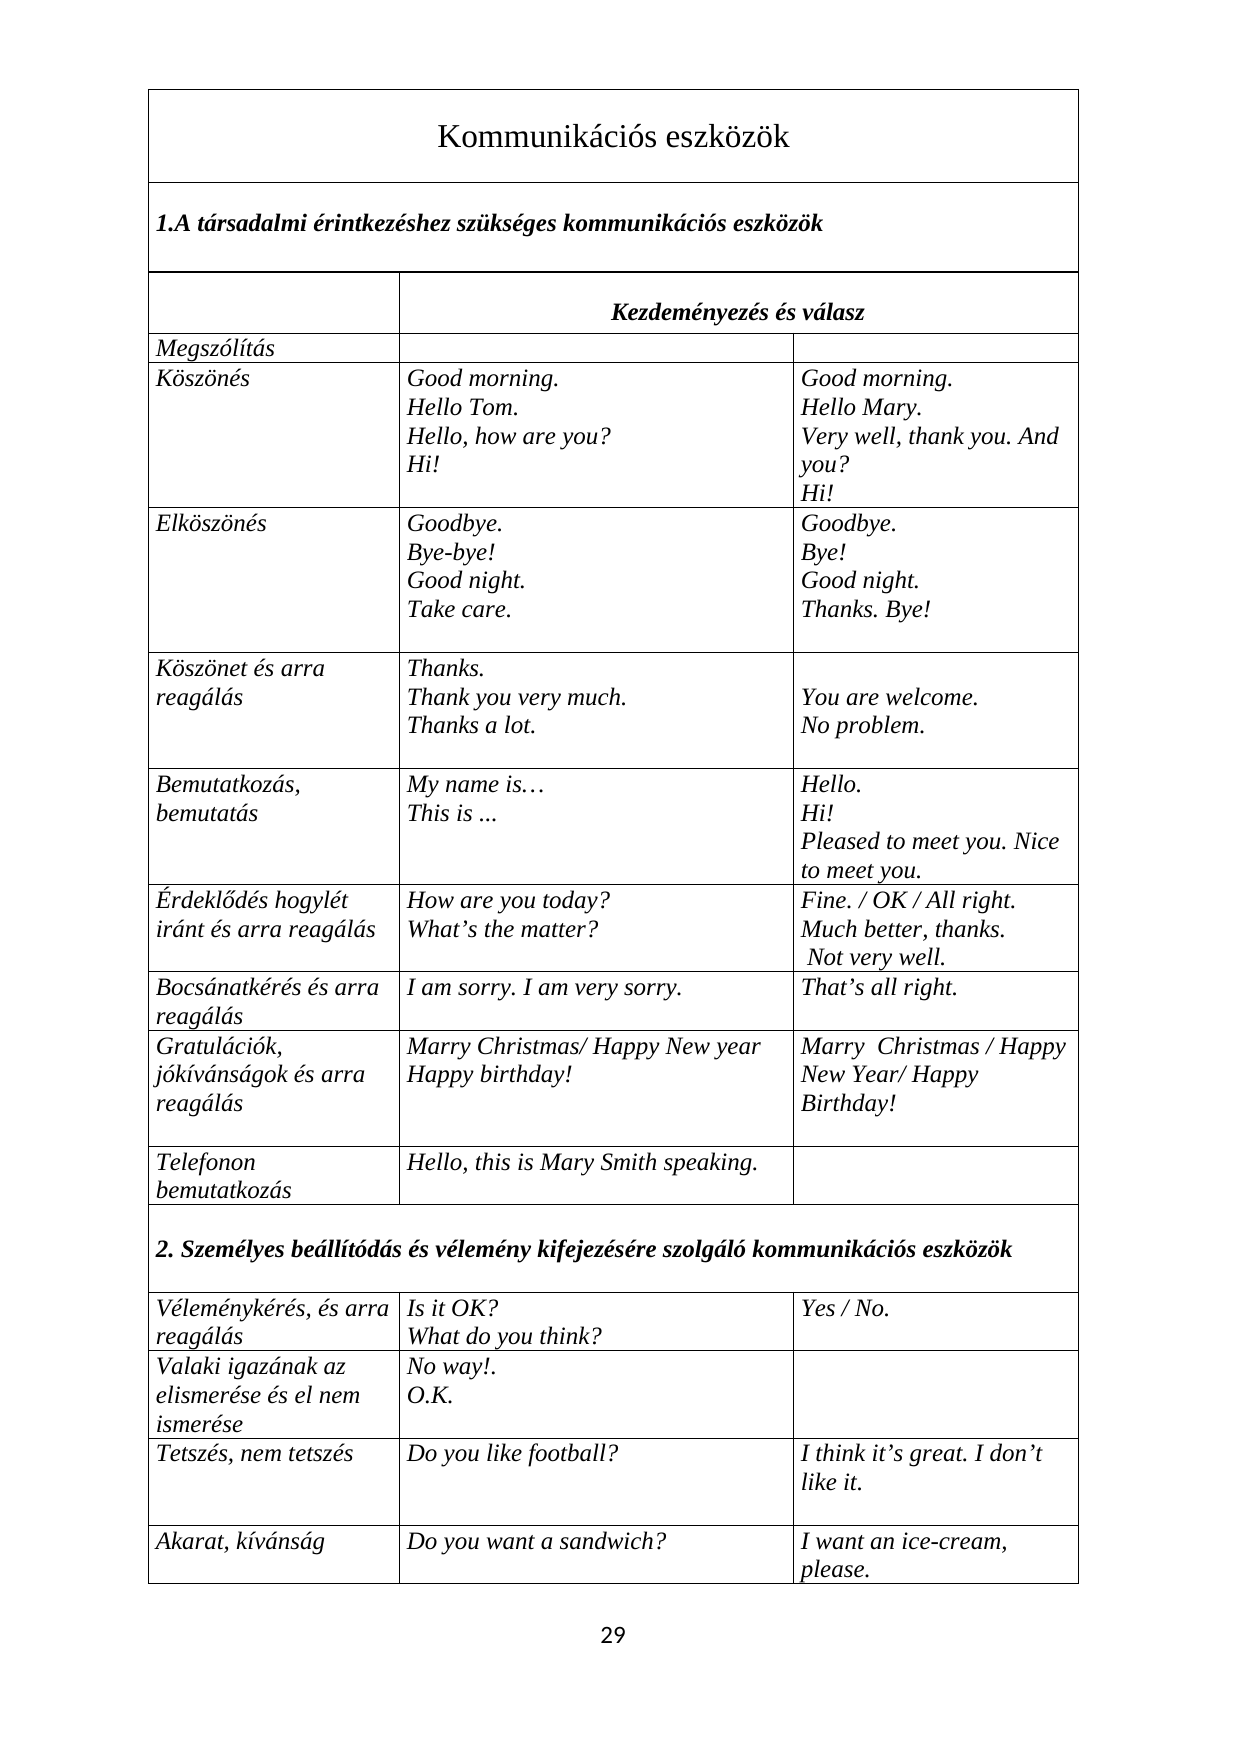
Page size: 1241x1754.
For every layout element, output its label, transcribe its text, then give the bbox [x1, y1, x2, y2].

table_cell Tetszés, nem tetszés [149, 1439, 399, 1525]
table_cell Do you like football? [400, 1439, 793, 1525]
table_cell How are you today? What’s the matter? [400, 885, 793, 971]
table_cell Gratulációk, jókívánságok és arra reagálás [149, 1031, 399, 1146]
table_cell Bocsánatkérés és arra reagálás [149, 972, 399, 1030]
table_cell I am sorry. I am very sorry. [400, 972, 793, 1030]
table_cell Thanks. Thank you very much. Thanks a lot. [400, 653, 793, 768]
table_cell [794, 1351, 1078, 1437]
table_cell Marry Christmas / Happy New Year/ Happy Birthday! [794, 1031, 1078, 1146]
table_cell No way!. O.K. [400, 1351, 793, 1437]
table_cell I think it’s great. I don’t like it. [794, 1439, 1078, 1525]
table_cell [794, 1147, 1078, 1204]
table_cell Is it OK? What do you think? [400, 1293, 793, 1350]
table_cell Köszönet és arra reagálás [149, 653, 399, 768]
table_cell That’s all right. [794, 972, 1078, 1030]
table_cell Good morning. Hello Mary. Very well, thank you. And you? Hi! [794, 363, 1078, 507]
table_cell Goodbye. Bye-bye! Good night. Take care. [400, 508, 793, 652]
table_cell Véleménykérés, és arra reagálás [149, 1293, 399, 1350]
table_cell Marry Christmas/ Happy New year Happy birthday! [400, 1031, 793, 1146]
table_cell Bemutatkozás, bemutatás [149, 769, 399, 884]
table_cell I want an ice-cream, please. [794, 1526, 1078, 1583]
table_cell Érdeklődés hogylét iránt és arra reagálás [149, 885, 399, 971]
table_cell Telefonon bemutatkozás [149, 1147, 399, 1204]
table_cell Hello, this is Mary Smith speaking. [400, 1147, 793, 1204]
table_cell 2. Személyes beállítódás és vélemény kifejezésére szolgáló kommunikációs eszközök [149, 1205, 1078, 1292]
table_cell Valaki igazának az elismerése és el nem ismerése [149, 1351, 399, 1437]
table_header Kommunikációs eszközök [149, 90, 1078, 182]
table_cell Elköszönés [149, 508, 399, 652]
table_cell Fine. / OK / All right. Much better, thanks. Not very well. [794, 885, 1078, 971]
table_cell [794, 334, 1078, 362]
table_cell Köszönés [149, 363, 399, 507]
table_cell 1.A társadalmi érintkezéshez szükséges kommunikációs eszközök [149, 183, 1078, 271]
table_cell Hello. Hi! Pleased to meet you. Nice to meet you. [794, 769, 1078, 884]
table_cell [400, 334, 793, 362]
table_cell Kezdeményezés és válasz [400, 273, 1078, 332]
table_cell My name is… This is ... [400, 769, 793, 884]
table_cell Goodbye. Bye! Good night. Thanks. Bye! [794, 508, 1078, 652]
table_cell You are welcome. No problem. [794, 653, 1078, 768]
table_cell Yes / No. [794, 1293, 1078, 1350]
table_cell Do you want a sandwich? [400, 1526, 793, 1583]
table_cell [149, 273, 399, 332]
table_cell Akarat, kívánság [149, 1526, 399, 1583]
table_cell Good morning. Hello Tom. Hello, how are you? Hi! [400, 363, 793, 507]
table_cell Megszólítás [149, 334, 399, 362]
